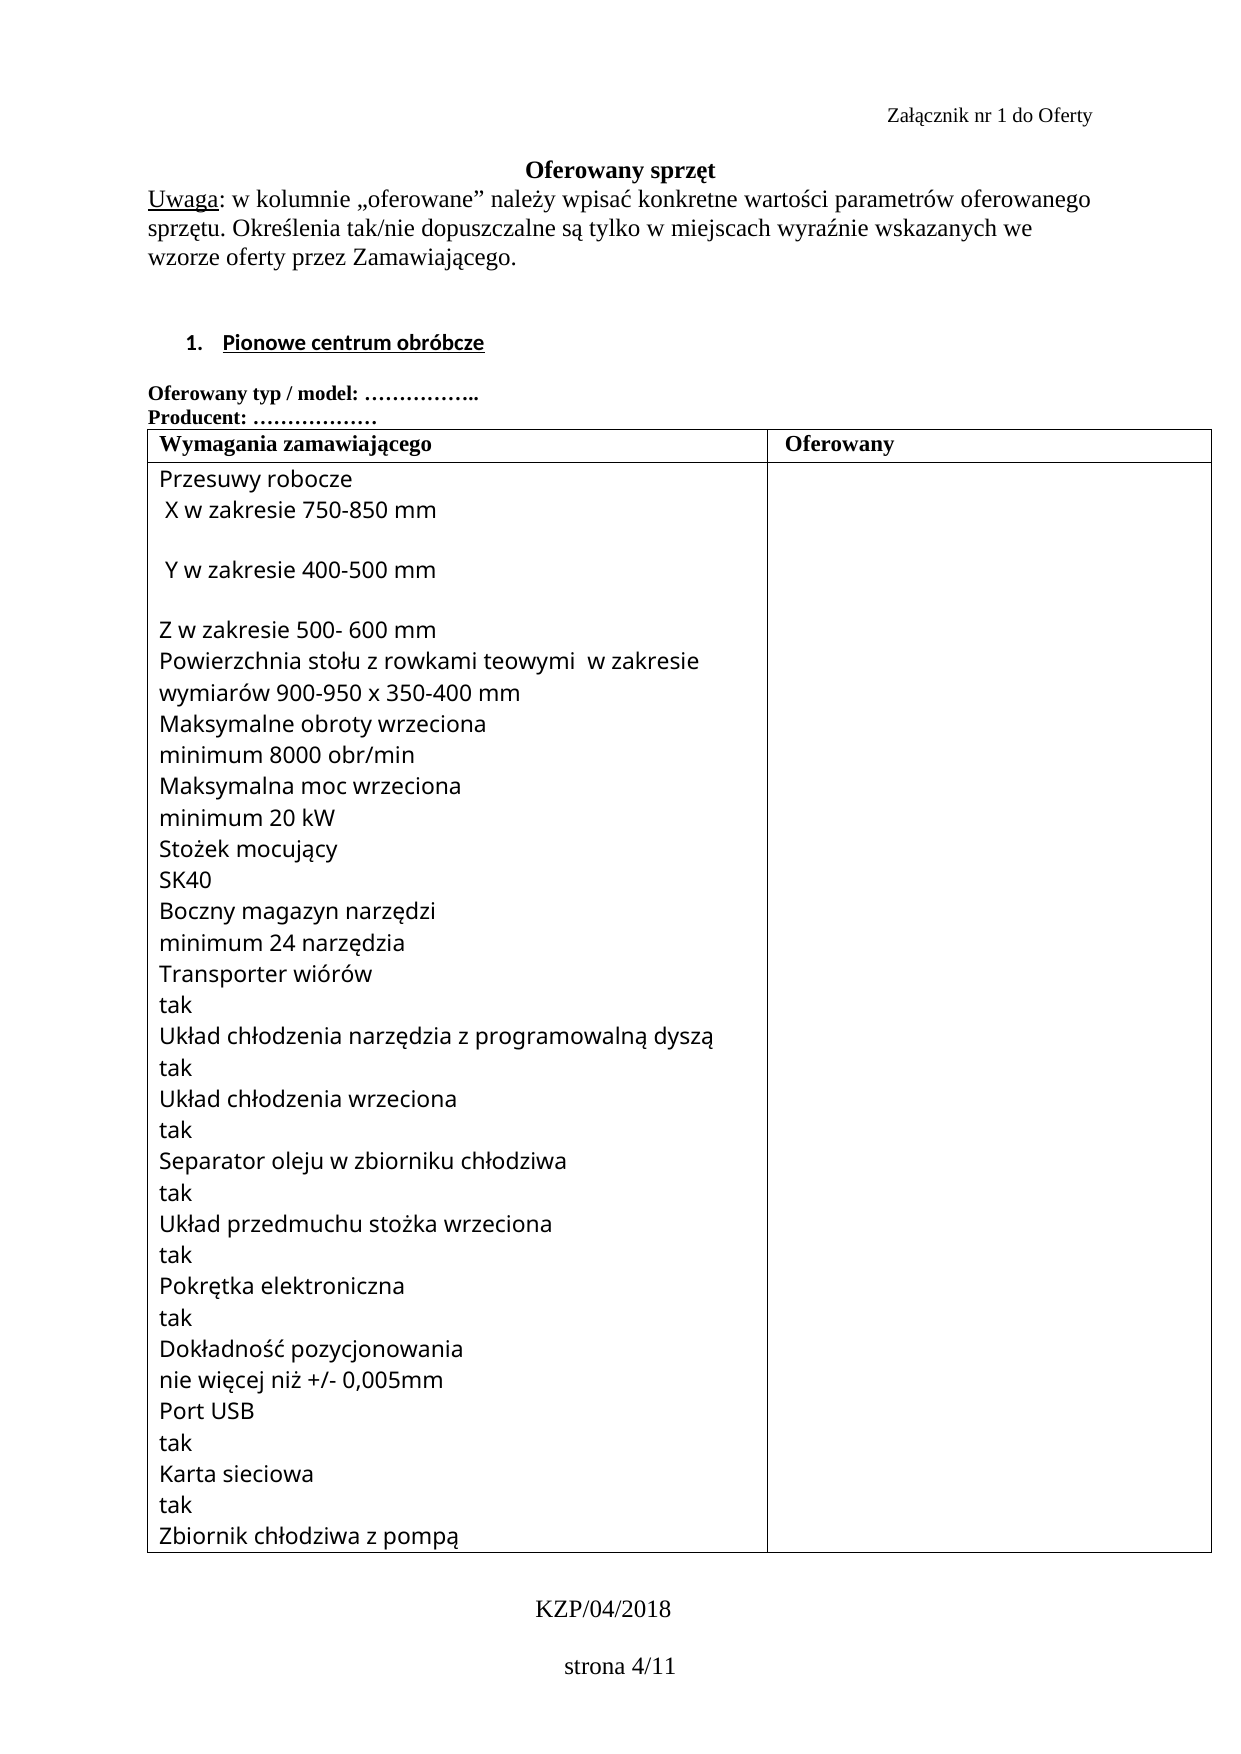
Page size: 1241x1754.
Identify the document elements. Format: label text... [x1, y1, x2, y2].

table_header Wymagania zamawiającego [148, 430, 767, 462]
text Załącznik nr 1 do Oferty [148, 102, 1093, 127]
table_header Oferowany [768, 430, 1211, 462]
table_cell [148, 463, 767, 1552]
subtitle Oferowany sprzęt [148, 155, 1093, 184]
text Producent: ……………… [148, 405, 1093, 429]
text Oferowany typ / model: …………….. [148, 381, 1093, 405]
list Pionowe centrum obróbcze [185, 328, 1093, 356]
table_cell [768, 463, 1211, 1552]
text Uwaga: w kolumnie „oferowane” należy wpisać konkretne wartości parametrów oferowanego sprzętu. Określenia tak/nie dopuszczalne są tylko w miejscach wyraźnie wskazanych we wzorze oferty przez Zamawiającego. [148, 184, 1093, 270]
